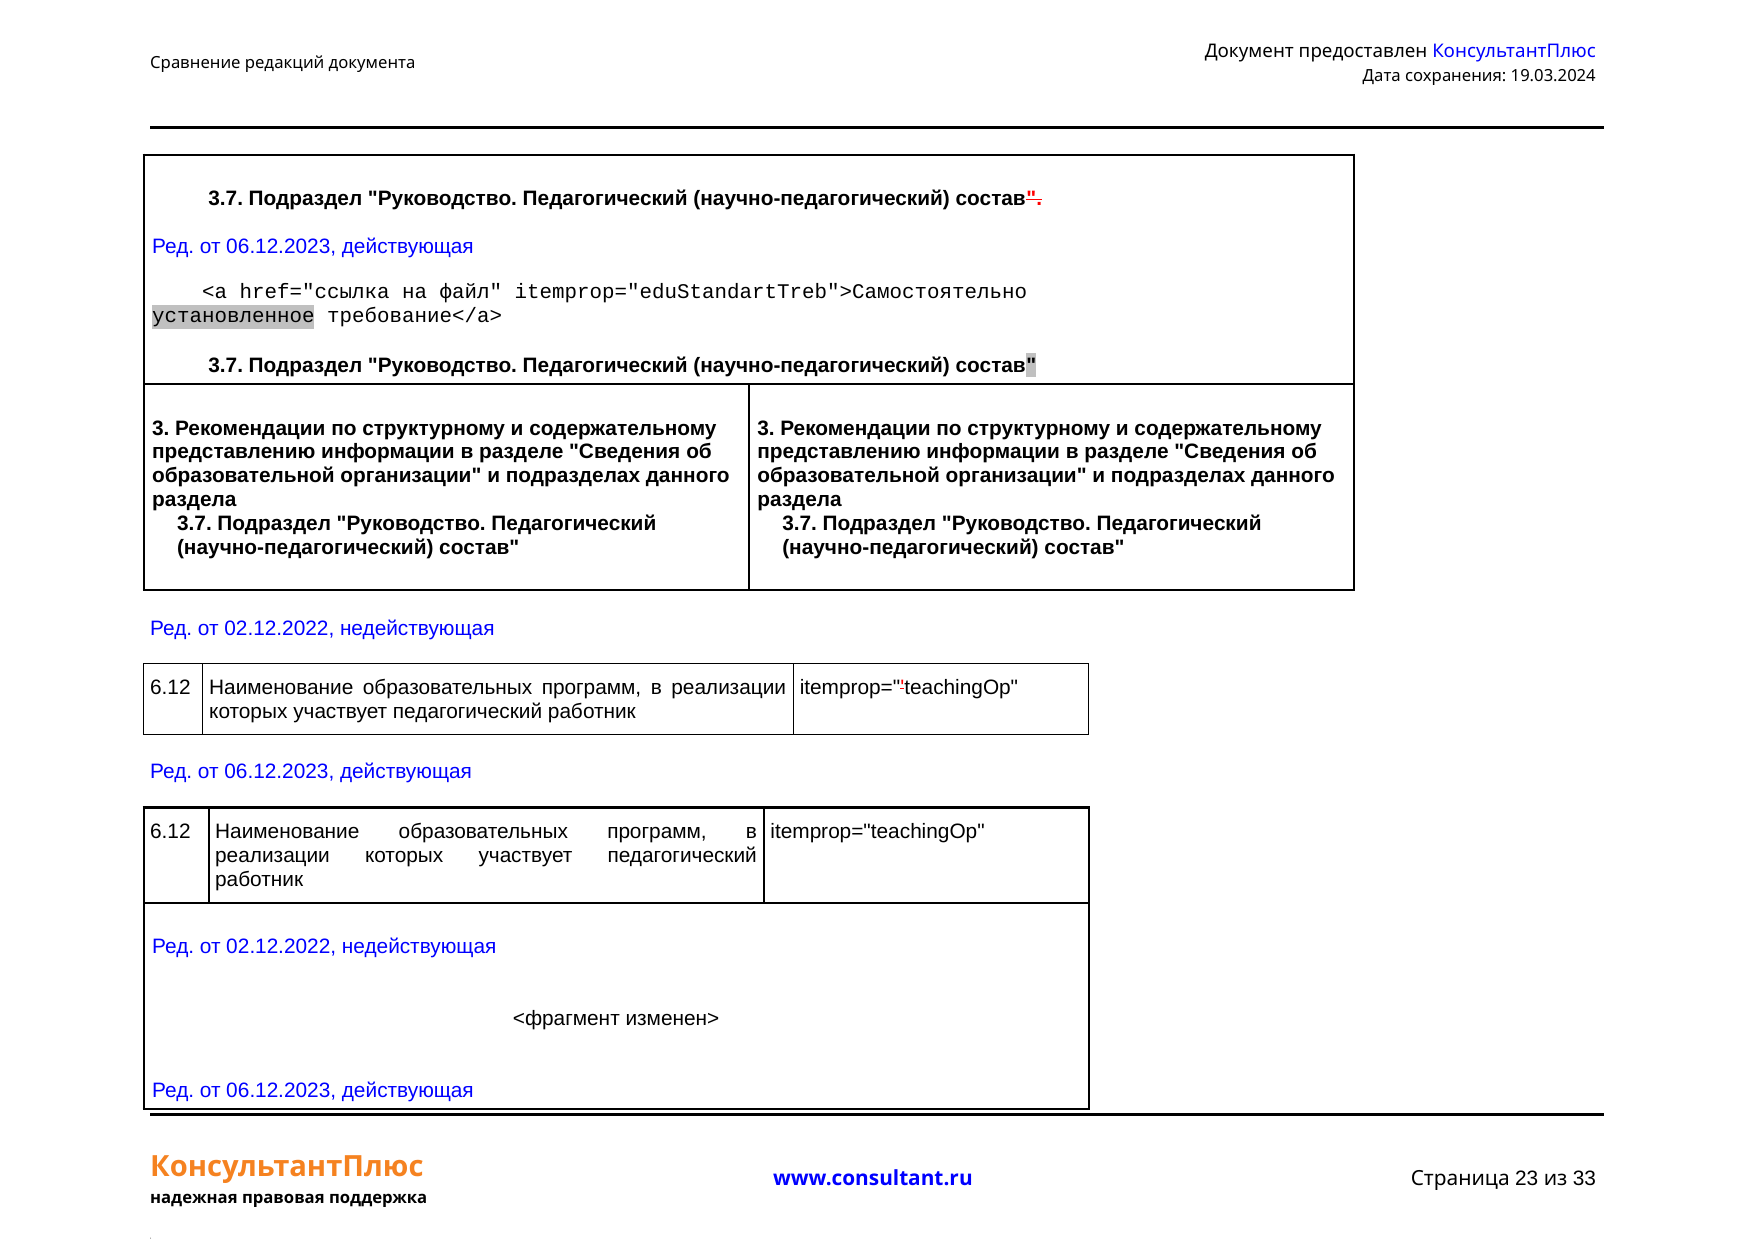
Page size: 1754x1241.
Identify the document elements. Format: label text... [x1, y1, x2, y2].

table_header itemprop="'teachingOp" [794, 664, 1088, 733]
table_header Наименование образовательных программ, в реализации которых участвует педагогический работник [210, 809, 763, 902]
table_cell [145, 156, 1353, 383]
table_cell 3. Рекомендации по структурному и содержательному представлению информации в разделе "Сведения об образовательной организации" и подразделах данного раздела 3.7. Подраздел "Руководство. Педагогический (научно-педагогический) состав" [145, 385, 748, 589]
table_cell 3. Рекомендации по структурному и содержательному представлению информации в разделе "Сведения об образовательной организации" и подразделах данного раздела 3.7. Подраздел "Руководство. Педагогический (научно-педагогический) состав" [750, 385, 1353, 589]
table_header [145, 904, 1088, 1108]
text Ред. от 02.12.2022, недействующая [150, 591, 1604, 663]
table_header Наименование образовательных программ, в реализации которых участвует педагогический работник [203, 664, 793, 733]
text Ред. от 06.12.2023, действующая [150, 734, 1604, 806]
table_header 6.12 [145, 809, 208, 902]
table_header itemprop="teachingOp" [765, 809, 1088, 902]
table_header 6.12 [144, 664, 202, 733]
